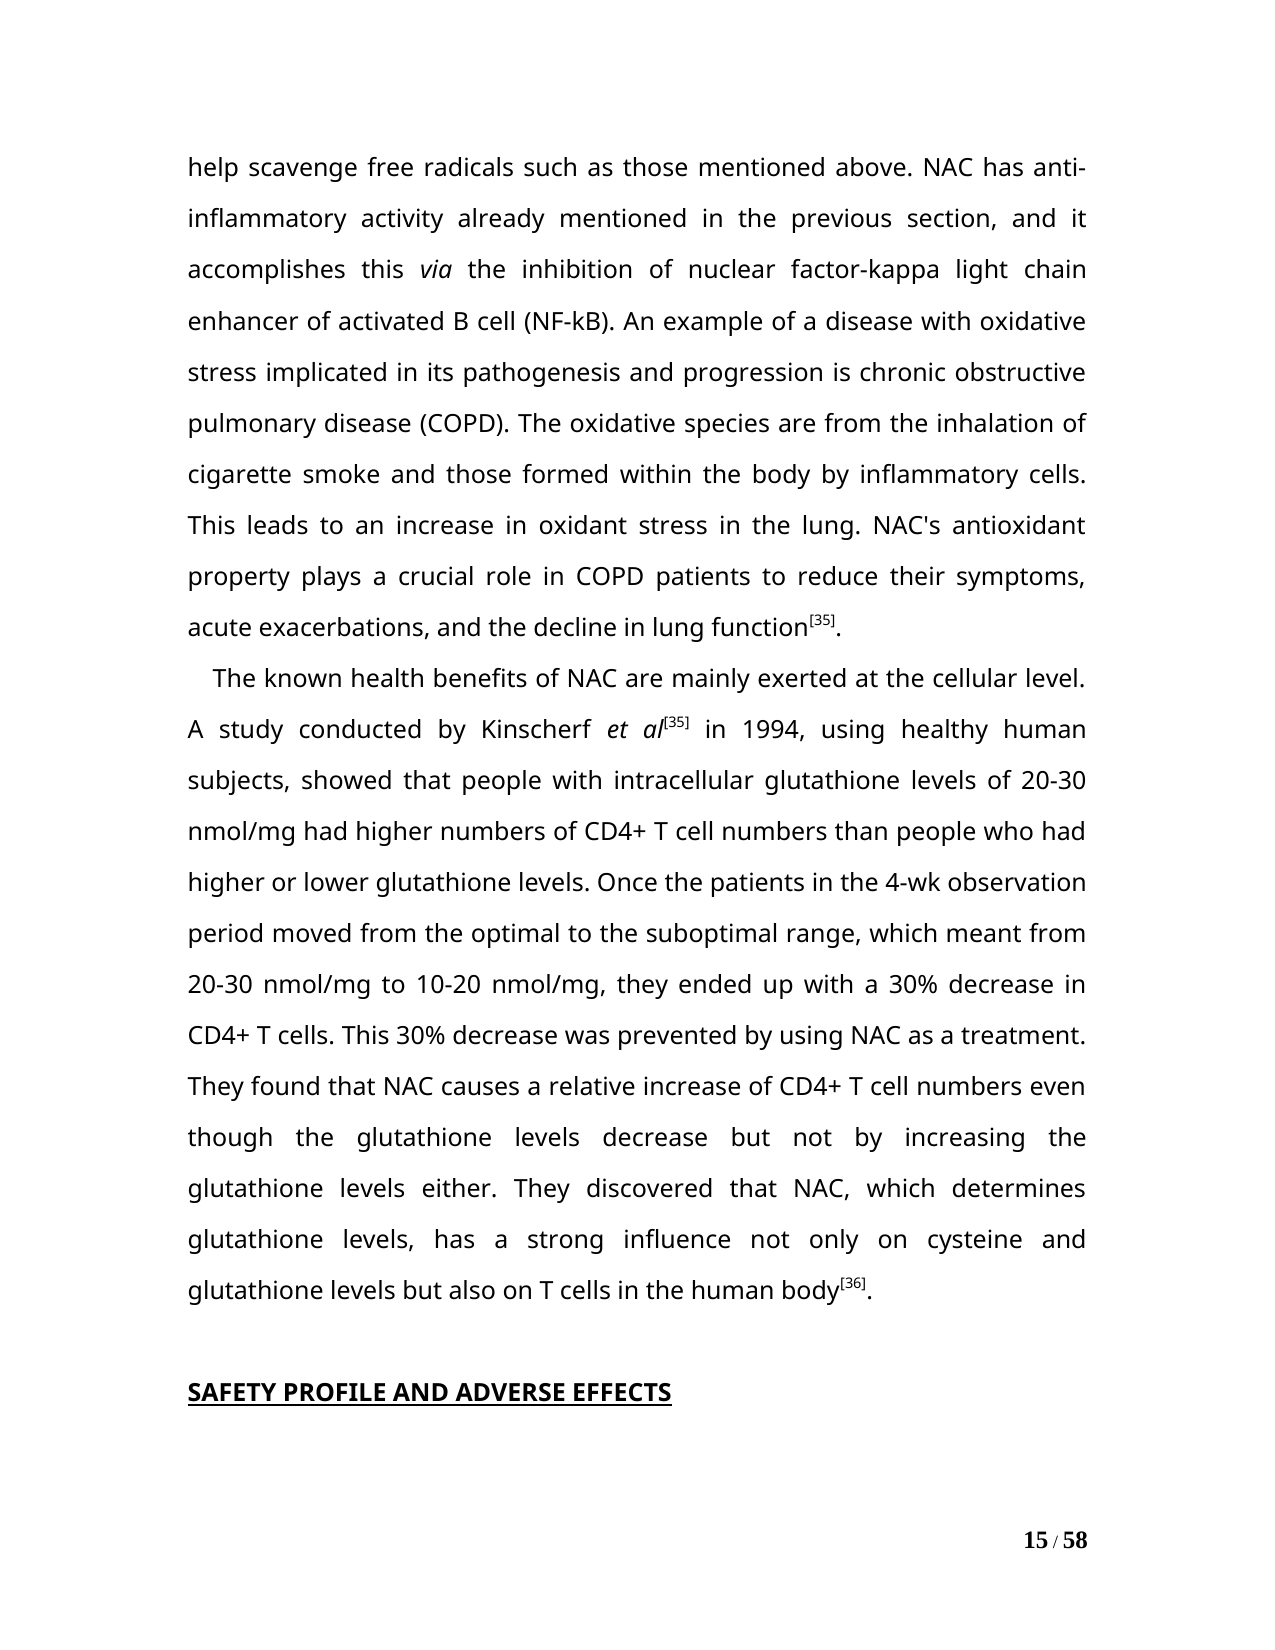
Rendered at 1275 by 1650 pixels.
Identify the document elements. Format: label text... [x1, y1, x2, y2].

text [187, 150, 1087, 643]
text Safety Profile and Adverse Effects [187, 1375, 1087, 1409]
text The known health benefits of NAC are mainly exerted at the cellular level. A study conducted by Kinscherf et al[35] in 1994, using healthy human subjects, showed that people with intracellular glutathione levels of 20-30 nmol/mg had higher numbers of CD4+ T cell numbers than people who had higher or lower glutathione levels. Once the patients in the 4-wk observation period moved from the optimal to the suboptimal range, which meant from 20-30 nmol/mg to 10-20 nmol/mg, they ended up with a 30% decrease in CD4+ T cells. This 30% decrease was prevented by using NAC as a treatment. They found that NAC causes a relative increase of CD4+ T cell numbers even though the glutathione levels decrease but not by increasing the glutathione levels either. They discovered that NAC, which determines glutathione levels, has a strong influence not only on cysteine and glutathione levels but also on T cells in the human body[36]. [187, 660, 1087, 1307]
